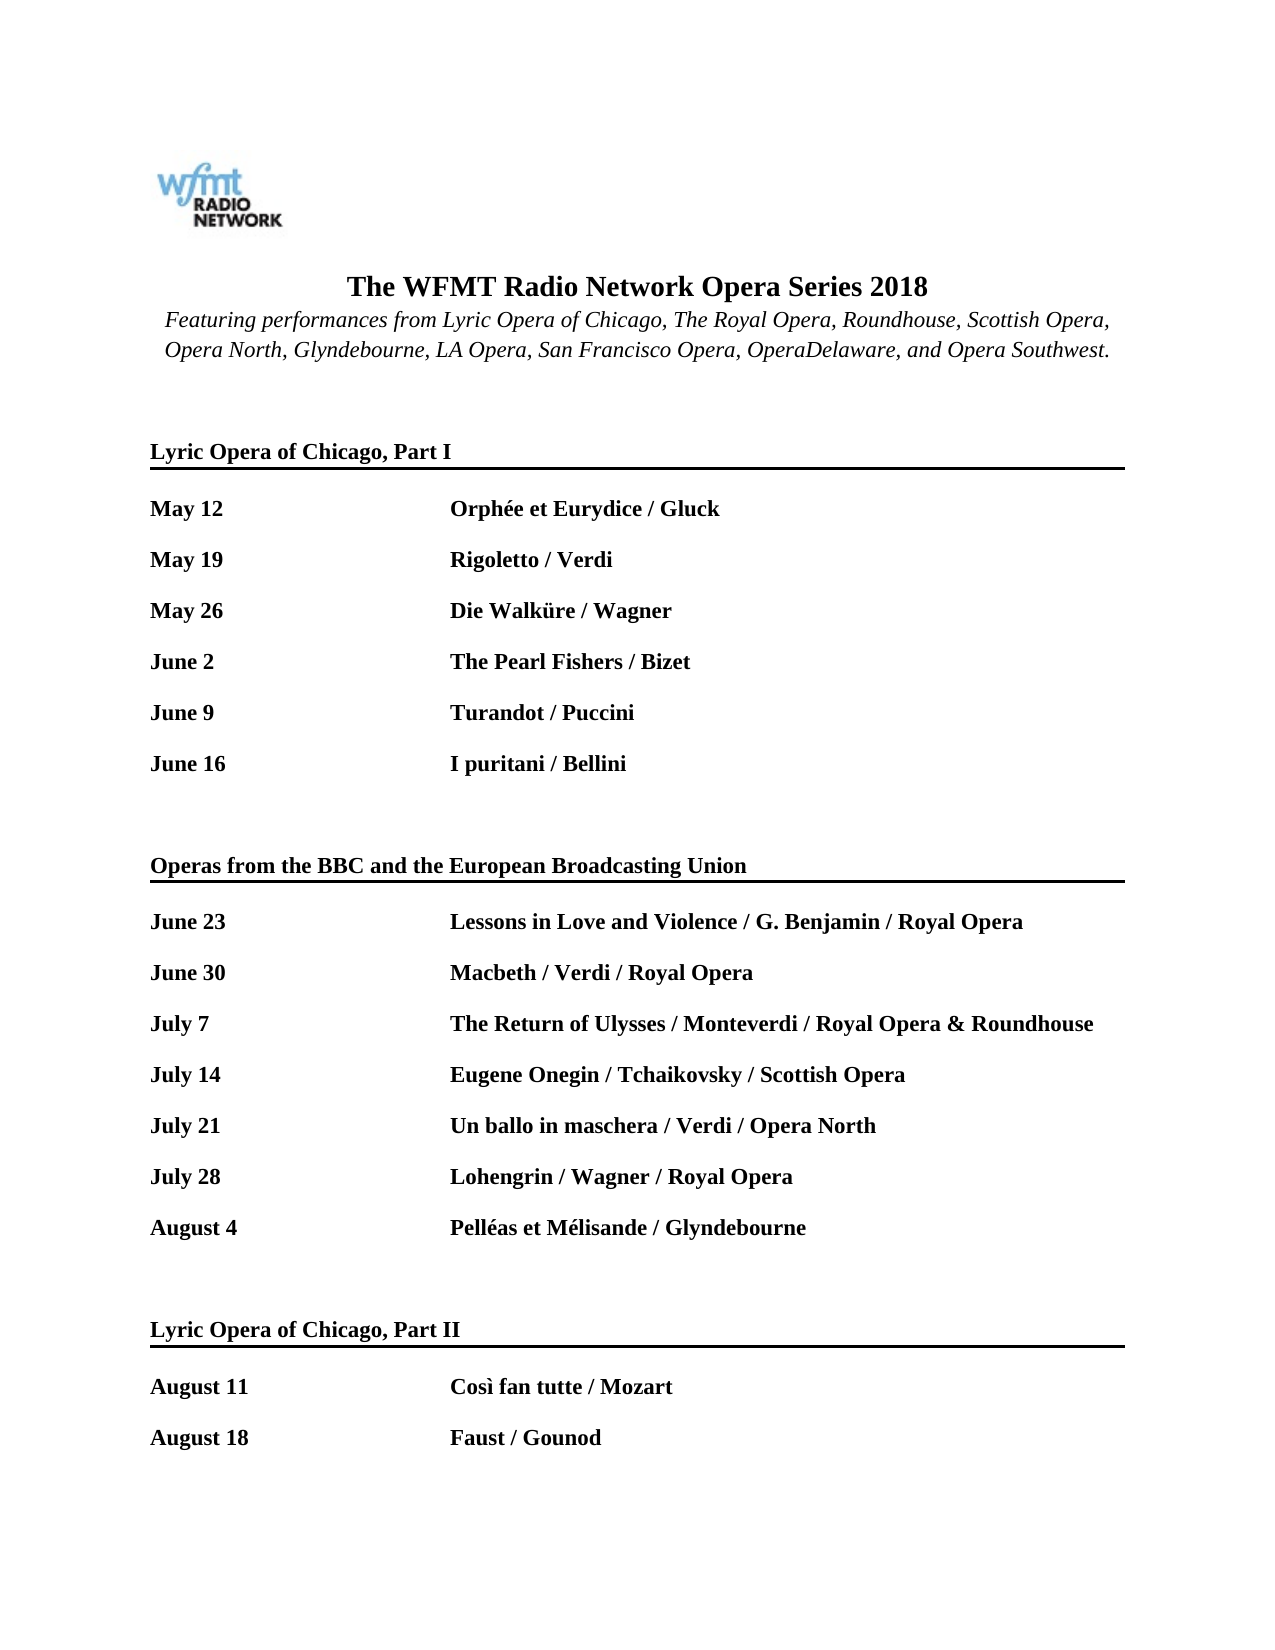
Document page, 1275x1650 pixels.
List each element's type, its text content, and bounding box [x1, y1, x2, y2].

text June 16 I puritani / Bellini [150, 750, 1125, 776]
text August 11 Così fan tutte / Mozart [150, 1373, 1125, 1399]
text Operas from the BBC and the European Broadcasting Union [150, 852, 1125, 880]
text May 26 Die Walküre / Wagner [150, 597, 1125, 623]
text The WFMT Radio Network Opera Series 2018 Featuring performances from Lyric Opera of Chicago, The Royal Opera, Roundhouse, Scottish Opera, Opera North, Glyndebourne, LA Opera, San Francisco Opera, OperaDelaware, and Opera Southwest. [150, 269, 1125, 363]
text May 19 Rigoletto / Verdi [150, 546, 1125, 572]
text May 12 Orphée et Eurydice / Gluck [150, 495, 1125, 521]
text July 7 The Return of Ulysses / Monteverdi / Royal Opera & Roundhouse [150, 1010, 1125, 1037]
text July 21 Un ballo in maschera / Verdi / Opera North [150, 1112, 1125, 1139]
picture [150, 150, 291, 243]
text August 18 Faust / Gounod [150, 1424, 1125, 1450]
text June 30 Macbeth / Verdi / Royal Opera [150, 959, 1125, 986]
text June 2 The Pearl Fishers / Bizet [150, 648, 1125, 674]
text Lyric Opera of Chicago, Part I [150, 438, 1125, 467]
text July 28 Lohengrin / Wagner / Royal Opera [150, 1163, 1125, 1190]
text June 23 Lessons in Love and Violence / G. Benjamin / Royal Opera [150, 908, 1125, 934]
text Lyric Opera of Chicago, Part II [150, 1317, 1125, 1345]
text June 9 Turandot / Puccini [150, 699, 1125, 725]
text August 4 Pelléas et Mélisande / Glyndebourne [150, 1214, 1125, 1241]
text July 14 Eugene Onegin / Tchaikovsky / Scottish Opera [150, 1061, 1125, 1088]
